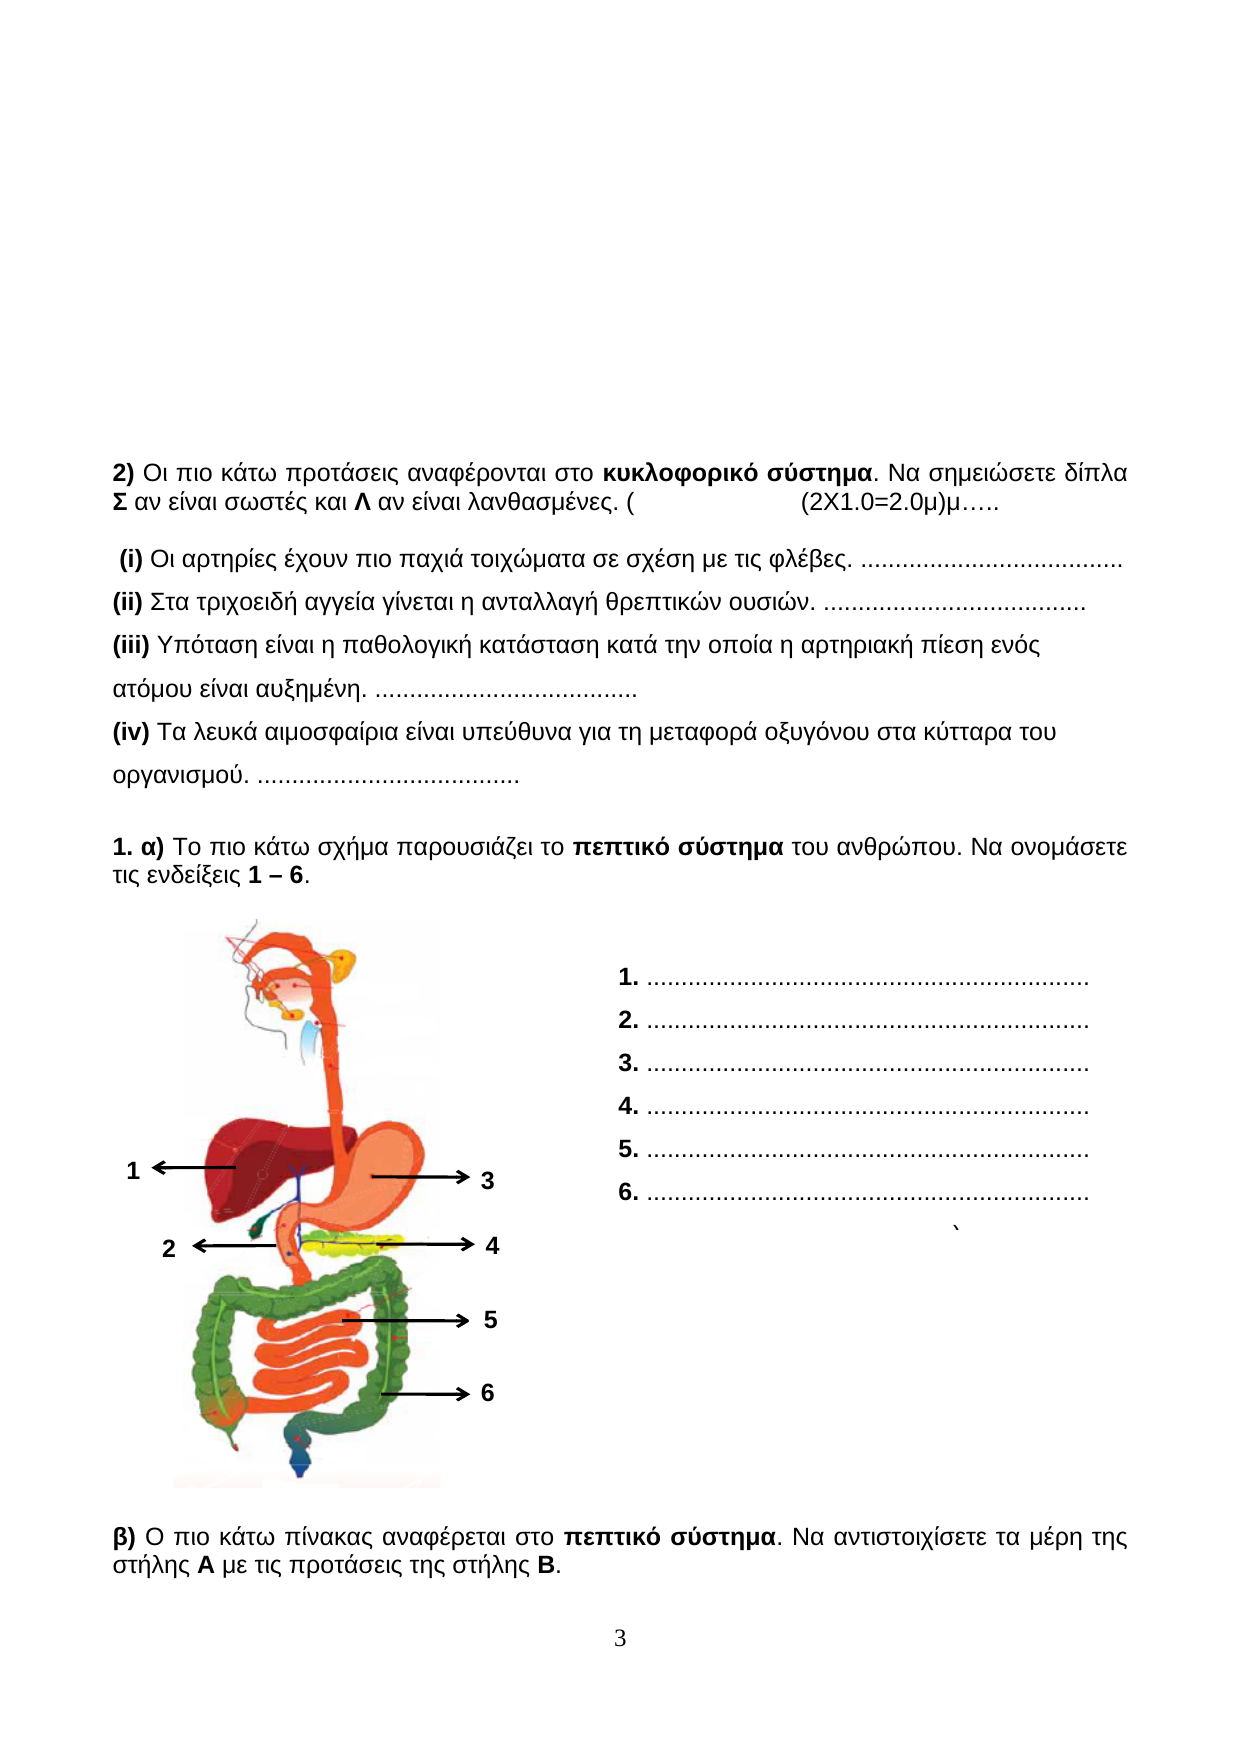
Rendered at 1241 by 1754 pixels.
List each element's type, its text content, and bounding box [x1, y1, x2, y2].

text β) Ο πιο κάτω πίνακας αναφέρεται στο πεπτικό σύστημα. Να αντιστοιχίσετε τα μέρη της στήλης Α με τις προτάσεις της στήλης Β. [112, 1522, 1128, 1579]
picture [173, 919, 441, 1488]
text (ii) Στα τριχοειδή αγγεία γίνεται η ανταλλαγή θρεπτικών ουσιών. ...................................... [112, 587, 1128, 616]
text (iii) Υπόταση είναι η παθολογική κατάσταση κατά την οποία η αρτηριακή πίεση ενός ατόμου είναι αυξημένη. ...................................... [112, 631, 1128, 702]
text (iv) Τα λευκά αιμοσφαίρια είναι υπεύθυνα για τη μεταφορά οξυγόνου στα κύτταρα του οργανισμού. ...................................... [112, 717, 1128, 789]
text (i) Οι αρτηρίες έχουν πιο παχιά τοιχώματα σε σχέση με τις φλέβες. ...................................... [112, 544, 1128, 573]
text 2) Οι πιο κάτω προτάσεις αναφέρονται στο κυκλοφορικό σύστημα. Να σημειώσετε δίπλα Σ αν είναι σωστές και Λ αν είναι λανθασμένες. ( (2Χ1.0=2.0μ)μ….. [112, 458, 1128, 516]
text 1. α) Το πιο κάτω σχήμα παρουσιάζει το πεπτικό σύστημα του ανθρώπου. Να ονομάσετε τις ενδείξεις 1 – 6. [112, 832, 1128, 889]
